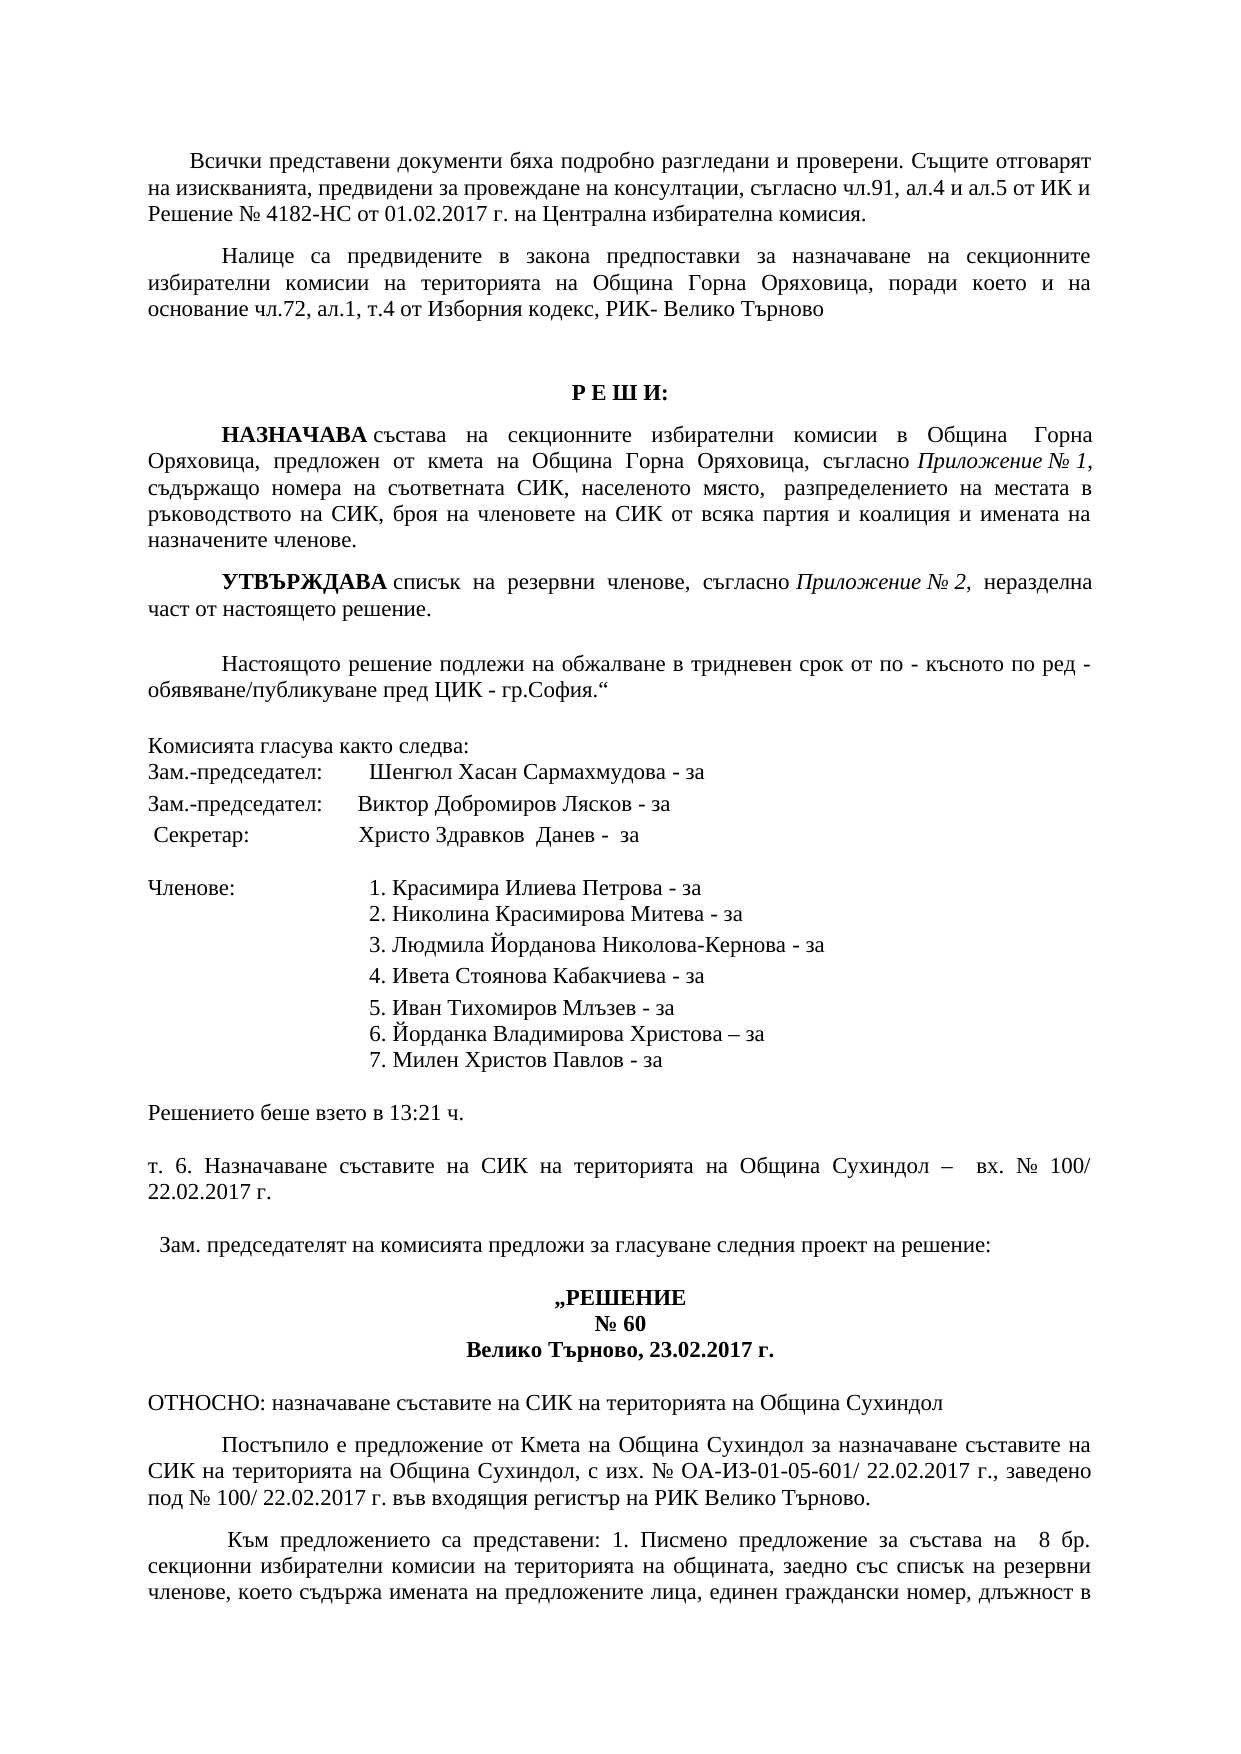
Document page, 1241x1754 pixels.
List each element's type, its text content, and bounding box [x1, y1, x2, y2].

text НАЗНАЧАВА състава на секционните избирателни комисии в Община Горна Оряховица, предложен от кмета на Община Горна Оряховица, съгласно Приложение № 1, съдържащо номера на съответната СИК, населеното място, разпределението на местата в ръководството на СИК, броя на членовете на СИК от всяка партия и коалиция и имената на назначените членове. [148, 421, 1093, 553]
text Велико Търново, 23.02.2017 г. [148, 1336, 1093, 1363]
text Постъпило е предложение от Кмета на Община Сухиндол за назначаване съставите на СИК на територията на Община Сухиндол, с изх. № ОА-ИЗ-01-05-601/ 22.02.2017 г., заведено под № 100/ 22.02.2017 г. във входящия регистър на РИК Велико Търново. [148, 1431, 1093, 1510]
text Зам.-председател: Виктор Добромиров Лясков - за [148, 785, 1093, 816]
text Р Е Ш И: [148, 379, 1093, 405]
text Секретар: Христо Здравков Данев - за [148, 816, 1093, 847]
text Решението беше взето в 13:21 ч. [148, 1099, 1093, 1126]
list 7. Милен Христов Павлов - за [318, 1046, 1093, 1073]
text 4. Ивета Стоянова Кабакчиева - за [148, 958, 1093, 989]
text № 60 [148, 1310, 1093, 1336]
text ОТНОСНО: назначаване съставите на СИК на територията на Община Сухиндол [148, 1389, 1093, 1415]
text 3. Людмила Йорданова Николова-Кернова - за [148, 926, 1093, 958]
list 6. Йорданка Владимирова Христова – за [318, 1020, 1093, 1046]
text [148, 1526, 1093, 1605]
text т. 6. Назначаване съставите на СИК на територията на Община Сухиндол – вх. № 100/ 22.02.2017 г. [148, 1152, 1093, 1204]
text Настоящото решение подлежи на обжалване в тридневен срок от по - късното по ред -обявяване/публикуване пред ЦИК - гр.София.“ [148, 650, 1093, 703]
text Всички представени документи бяха подробно разгледани и проверени. Същите отговарят на изискванията, предвидени за провеждане на консултации, съгласно чл.91, ал.4 и ал.5 от ИК и Решение № 4182-НС от 01.02.2017 г. на Централна избирателна комисия. [148, 148, 1093, 227]
text „РЕШЕНИЕ [148, 1284, 1093, 1310]
text Зам.-председател: Шенгюл Хасан Сармахмудова - за [148, 758, 1093, 785]
text Налице са предвидените в закона предпоставки за назначаване на секционните избирателни комисии на територията на Община Горна Оряховица, поради което и на основание чл.72, ал.1, т.4 от Изборния кодекс, РИК- Велико Търново [148, 242, 1093, 321]
text 2. Николина Красимирова Митева - за [148, 900, 1093, 926]
text УТВЪРЖДАВА списък на резервни членове, съгласно Приложение № 2, неразделна част от настоящето решение. [148, 568, 1093, 621]
text Членове: 1. Красимира Илиева Петрова - за [148, 874, 1093, 900]
text Зам. председателят на комисията предложи за гласуване следния проект на решение: [148, 1231, 1093, 1257]
text Комисията гласува както следва: [148, 732, 1093, 758]
text 5. Иван Тихомиров Млъзев - за [148, 989, 1093, 1020]
